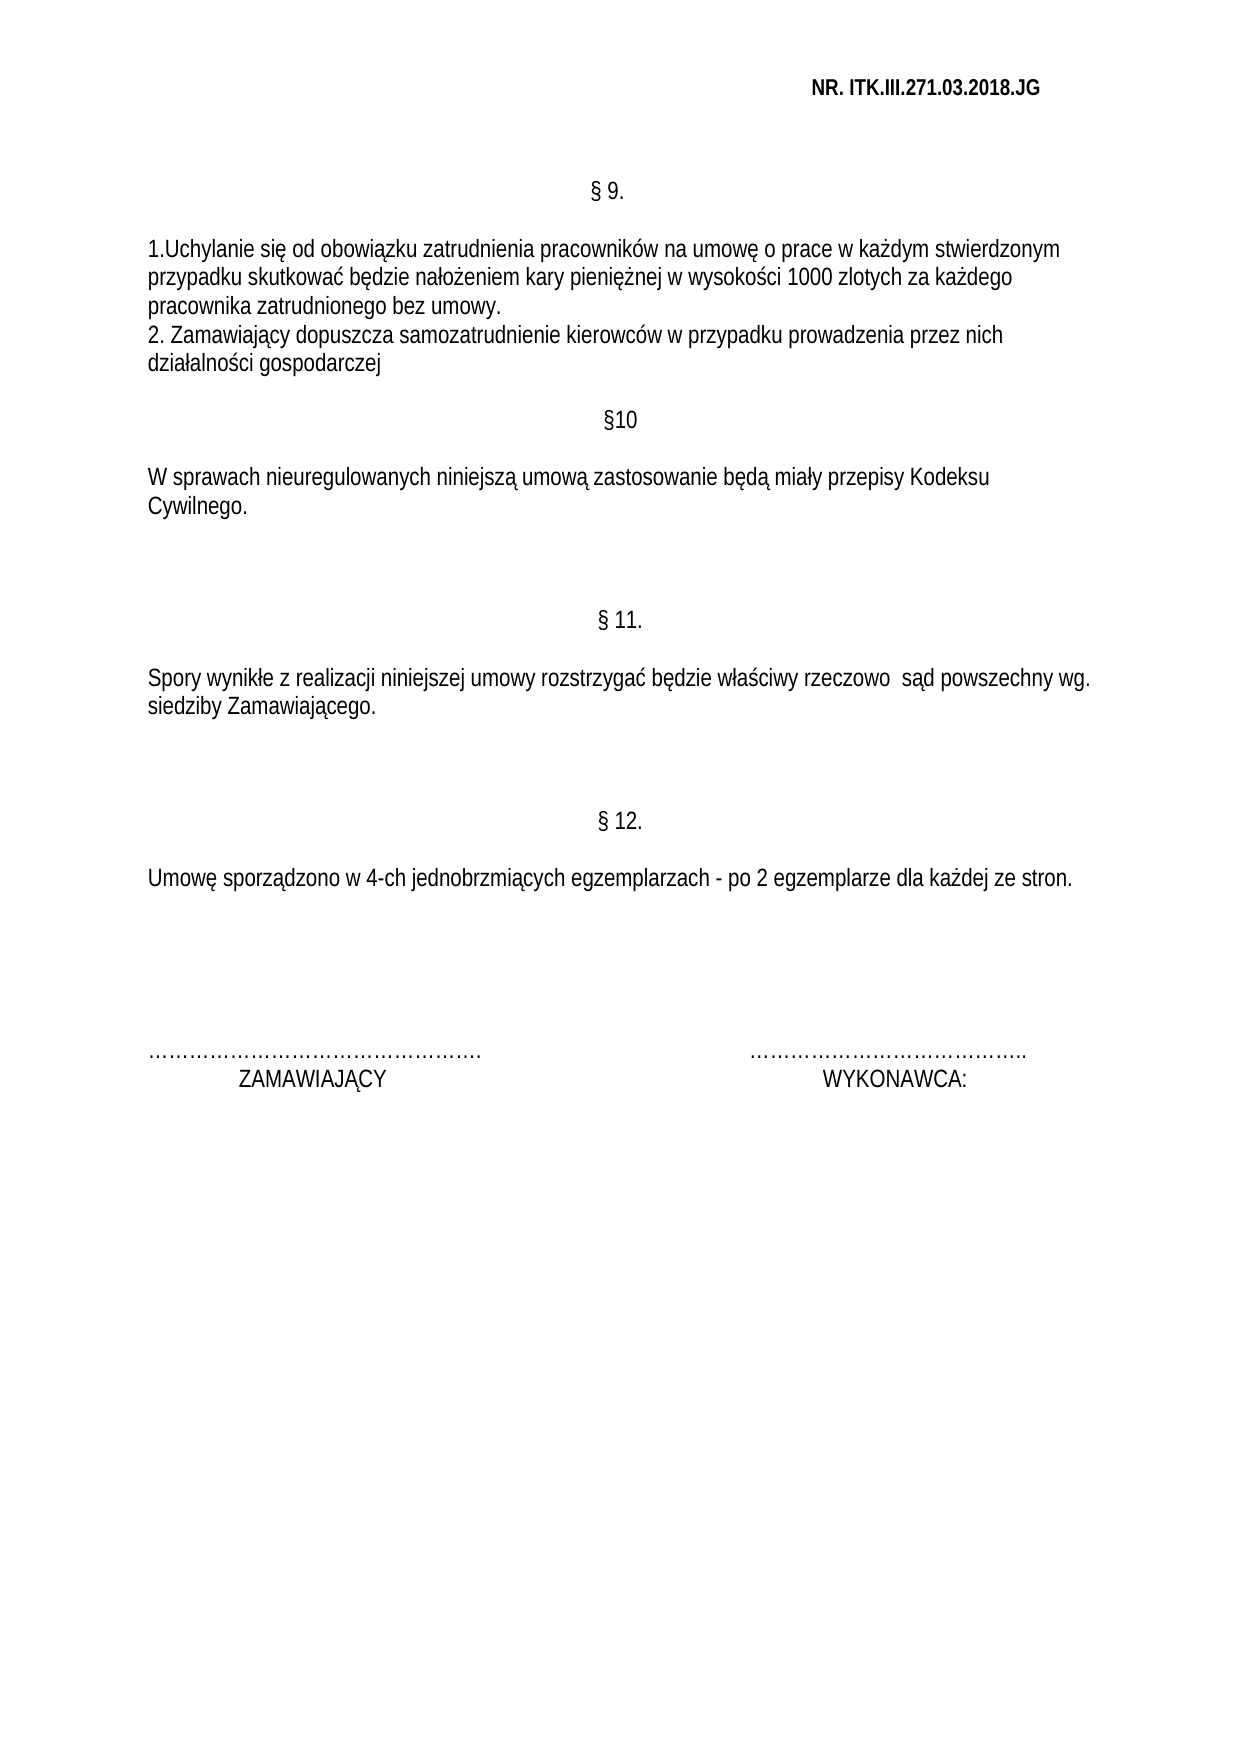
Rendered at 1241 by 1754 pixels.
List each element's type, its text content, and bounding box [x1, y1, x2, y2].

text W sprawach nieuregulowanych niniejszą umową zastosowanie będą miały przepisy Kodeksu Cywilnego. [148, 462, 1092, 519]
text Spory wynikłe z realizacji niniejszej umowy rozstrzygać będzie właściwy rzeczowo sąd powszechny wg. siedziby Zamawiającego. [148, 663, 1092, 720]
text …………………………………………. ………………………………….. [148, 1035, 1092, 1064]
text Umowę sporządzono w 4-ch jednobrzmiących egzemplarzach - po 2 egzemplarze dla każdej ze stron. [148, 863, 1092, 892]
text 1.Uchylanie się od obowiązku zatrudnienia pracowników na umowę o prace w każdym stwierdzonym przypadku skutkować będzie nałożeniem kary pieniężnej w wysokości 1000 zlotych za każdego pracownika zatrudnionego bez umowy. [148, 234, 1092, 319]
text § 12. [148, 806, 1092, 834]
text ZAMAWIAJĄCY WYKONAWCA: [148, 1064, 1092, 1092]
text § 9. [516, 176, 1092, 205]
text § 11. [148, 605, 1092, 634]
text §10 [148, 405, 1092, 433]
text 2. Zamawiający dopuszcza samozatrudnienie kierowców w przypadku prowadzenia przez nich działalności gospodarczej [148, 319, 1092, 377]
